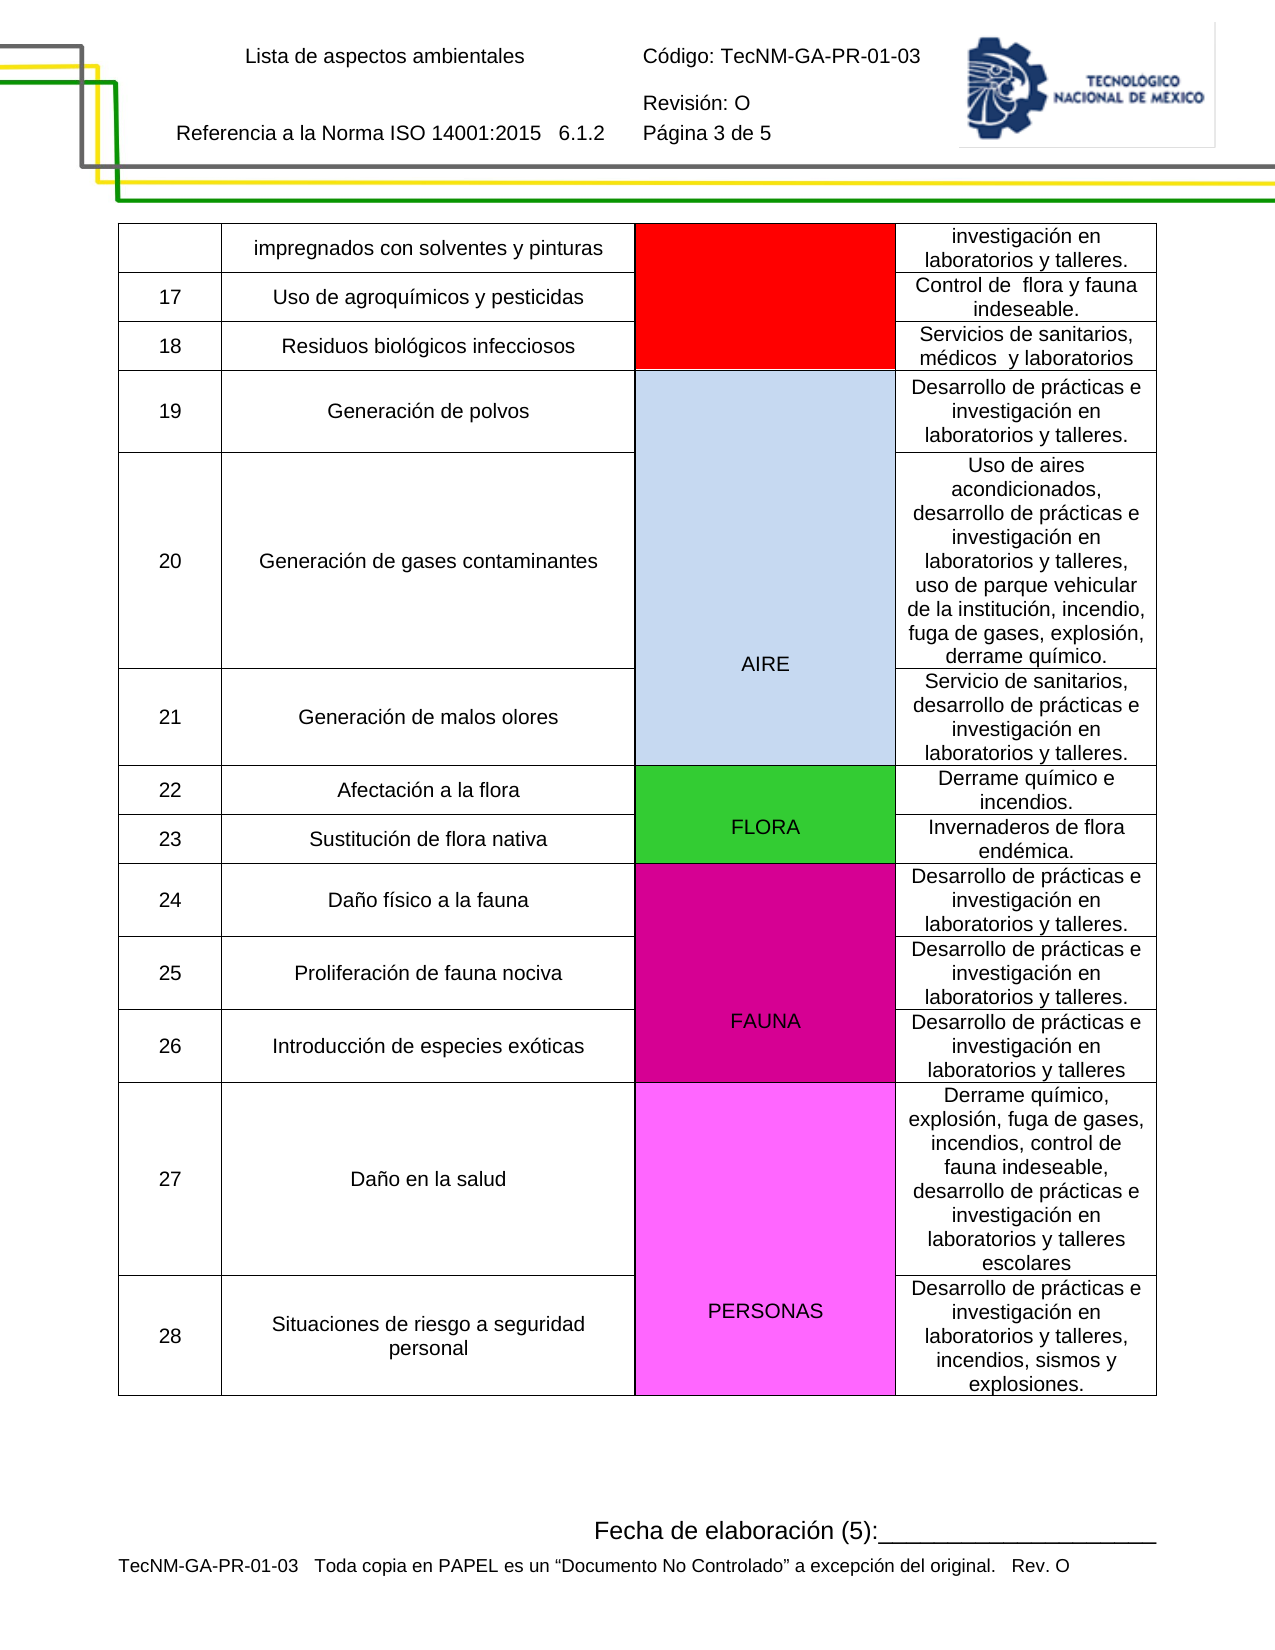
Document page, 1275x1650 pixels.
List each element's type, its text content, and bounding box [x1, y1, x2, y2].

table_cell Desarrollo de prácticas e investigación en laboratorios y talleres, incendios, sismos y explosiones. [896, 1276, 1156, 1395]
table_cell PERSONAS [636, 1083, 895, 1395]
table_cell 22 [119, 766, 221, 814]
table_cell Desarrollo de prácticas e investigación en laboratorios y talleres. [896, 224, 1156, 272]
table_cell Uso de agroquímicos y pesticidas [222, 273, 634, 321]
table_cell 26 [119, 1010, 221, 1082]
table_cell 18 [119, 322, 221, 369]
table_cell Servicios de sanitarios, médicos y laboratorios [896, 322, 1156, 369]
table_cell [636, 224, 895, 369]
table_cell Daño en la salud [222, 1083, 634, 1274]
table_cell 21 [119, 669, 221, 765]
table_cell Generación de polvos [222, 371, 634, 452]
table_cell 16 [119, 224, 221, 272]
table_cell Servicio de sanitarios, desarrollo de prácticas e investigación en laboratorios y talleres. [896, 669, 1156, 765]
table_cell 24 [119, 864, 221, 936]
table_cell FAUNA [636, 864, 895, 1082]
table_cell Sustitución de flora nativa [222, 815, 634, 863]
table_cell Control de flora y fauna indeseable. [896, 273, 1156, 321]
table_cell 17 [119, 273, 221, 321]
table_cell Desarrollo de prácticas e investigación en laboratorios y talleres. [896, 371, 1156, 452]
table_cell Residuos biológicos infecciosos [222, 322, 634, 369]
table_cell 27 [119, 1083, 221, 1274]
picture [0, 22, 1275, 203]
table_cell Proliferación de fauna nociva [222, 937, 634, 1009]
table_cell AIRE [636, 371, 895, 765]
table_cell Introducción de especies exóticas [222, 1010, 634, 1082]
table_cell Situaciones de riesgo a seguridad personal [222, 1276, 634, 1395]
table_cell Afectación a la flora [222, 766, 634, 814]
table_cell Daño físico a la fauna [222, 864, 634, 936]
table_cell Desarrollo de prácticas e investigación en laboratorios y talleres [896, 1010, 1156, 1082]
table_cell FLORA [636, 766, 895, 863]
table_cell Desarrollo de prácticas e investigación en laboratorios y talleres. [896, 864, 1156, 936]
table_cell Derrame químico e incendios. [896, 766, 1156, 814]
table_cell Generación de estopas y materiales impregnados con solventes y pinturas [222, 224, 634, 272]
table_cell 19 [119, 371, 221, 452]
table_cell Generación de gases contaminantes [222, 453, 634, 668]
table_cell 28 [119, 1276, 221, 1395]
text Fecha de elaboración (5):____________________ [118, 1516, 1157, 1545]
table_cell Invernaderos de flora endémica. [896, 815, 1156, 863]
table_cell 25 [119, 937, 221, 1009]
table_cell Derrame químico, explosión, fuga de gases, incendios, control de fauna indeseable, desarrollo de prácticas e investigación en laboratorios y talleres escolares [896, 1083, 1156, 1274]
table_cell Desarrollo de prácticas e investigación en laboratorios y talleres. [896, 937, 1156, 1009]
table_cell Uso de aires acondicionados, desarrollo de prácticas e investigación en laboratorios y talleres, uso de parque vehicular de la institución, incendio, fuga de gases, explosión, derrame químico. [896, 453, 1156, 668]
table_cell 23 [119, 815, 221, 863]
table_cell 20 [119, 453, 221, 668]
table_cell Generación de malos olores [222, 669, 634, 765]
